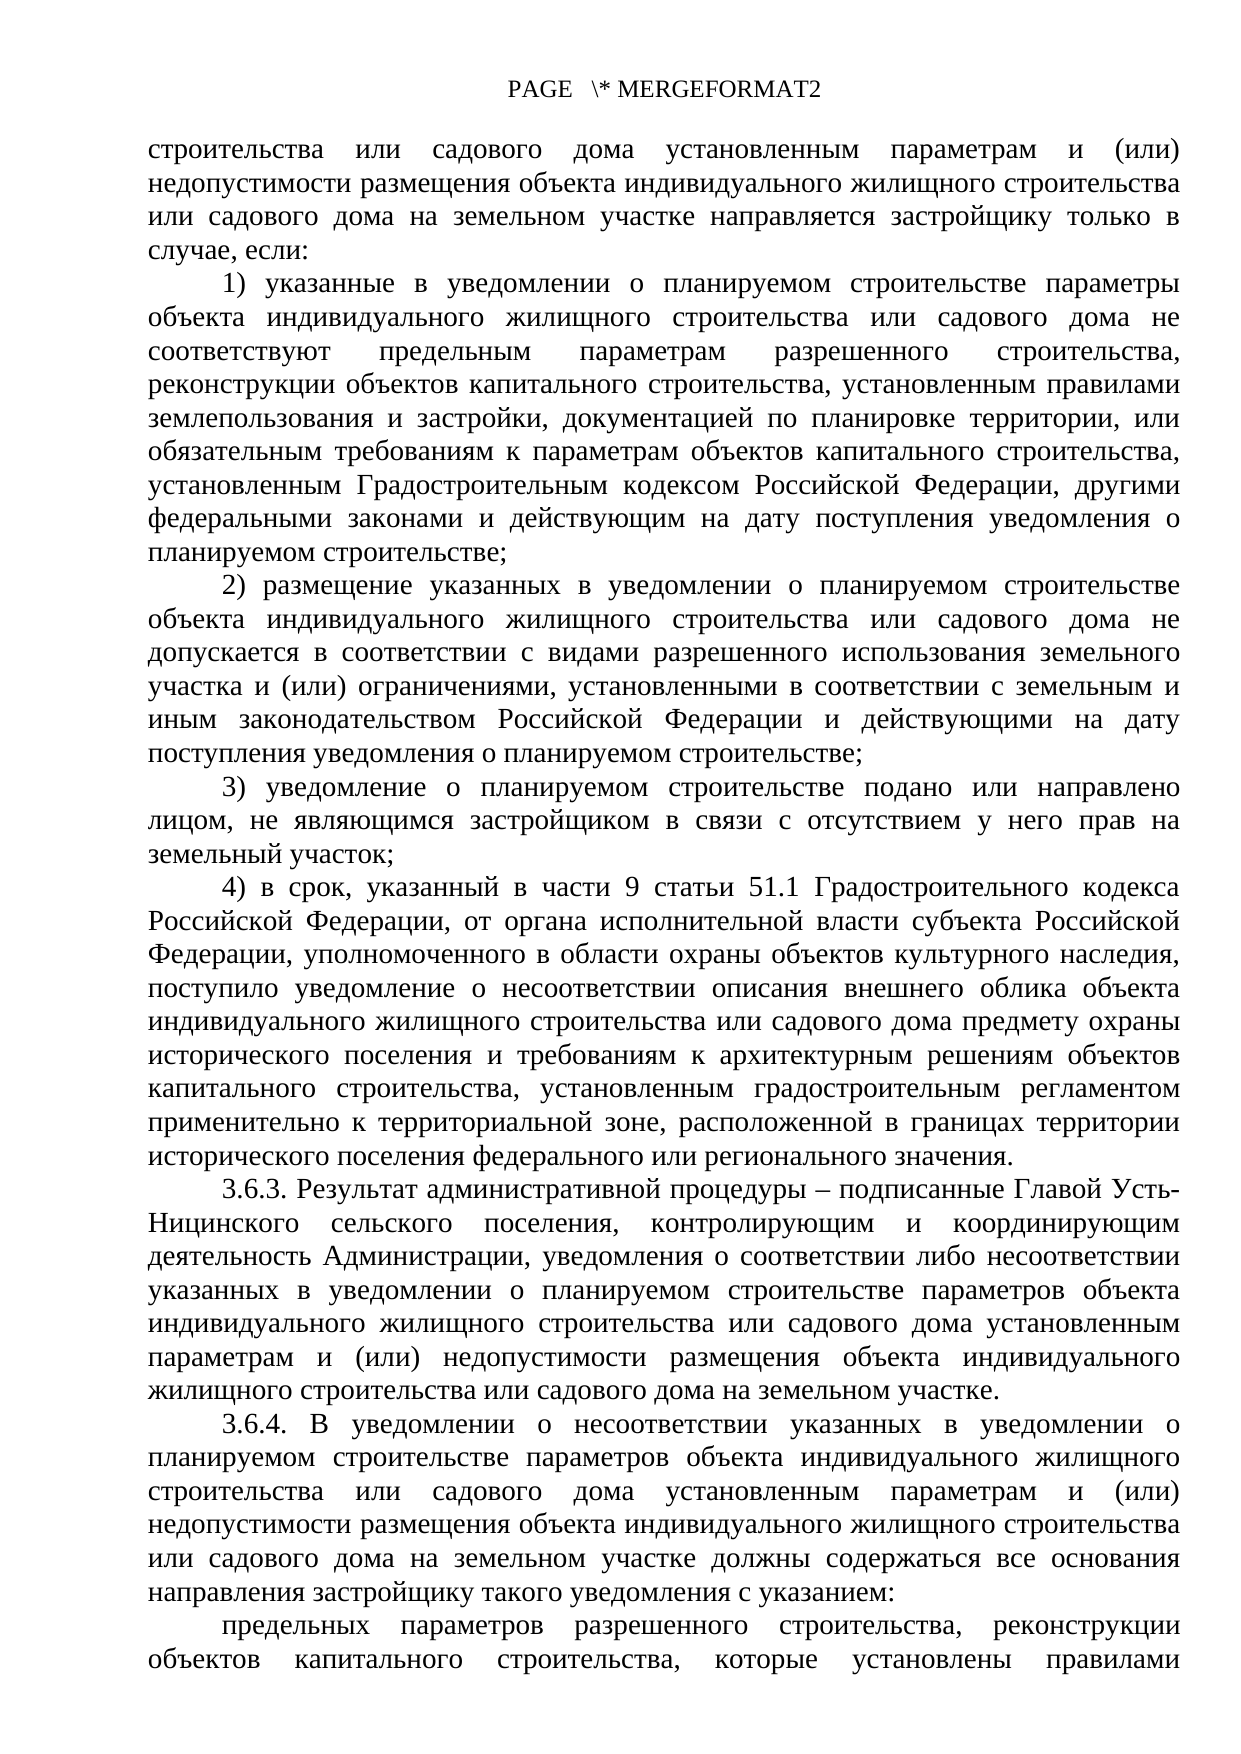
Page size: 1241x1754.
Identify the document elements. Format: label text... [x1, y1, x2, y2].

text 3.6.3. Результат административной процедуры – подписанные Главой Усть-Ницинского сельского поселения, контролирующим и координирующим деятельность Администрации, уведомления о соответствии либо несоответствии указанных в уведомлении о планируемом строительстве параметров объекта индивидуального жилищного строительства или садового дома установленным параметрам и (или) недопустимости размещения объекта индивидуального жилищного строительства или садового дома на земельном участке. [148, 1171, 1181, 1406]
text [148, 131, 1181, 266]
text 3.6.4. В уведомлении о несоответствии указанных в уведомлении о планируемом строительстве параметров объекта индивидуального жилищного строительства или садового дома установленным параметрам и (или) недопустимости размещения объекта индивидуального жилищного строительства или садового дома на земельном участке должны содержаться все основания направления застройщику такого уведомления с указанием: [148, 1406, 1181, 1607]
text 3) уведомление о планируемом строительстве подано или направлено лицом, не являющимся застройщиком в связи с отсутствием у него прав на земельный участок; [148, 769, 1181, 869]
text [148, 1607, 1181, 1674]
text 2) размещение указанных в уведомлении о планируемом строительстве объекта индивидуального жилищного строительства или садового дома не допускается в соответствии с видами разрешенного использования земельного участка и (или) ограничениями, установленными в соответствии с земельным и иным законодательством Российской Федерации и действующими на дату поступления уведомления о планируемом строительстве; [148, 567, 1181, 769]
text 4) в срок, указанный в части 9 статьи 51.1 Градостроительного кодекса Российской Федерации, от органа исполнительной власти субъекта Российской Федерации, уполномоченного в области охраны объектов культурного наследия, поступило уведомление о несоответствии описания внешнего облика объекта индивидуального жилищного строительства или садового дома предмету охраны исторического поселения и требованиям к архитектурным решениям объектов капитального строительства, установленным градостроительным регламентом применительно к территориальной зоне, расположенной в границах территории исторического поселения федерального или регионального значения. [148, 869, 1181, 1171]
text 1) указанные в уведомлении о планируемом строительстве параметры объекта индивидуального жилищного строительства или садового дома не соответствуют предельным параметрам разрешенного строительства, реконструкции объектов капитального строительства, установленным правилами землепользования и застройки, документацией по планировке территории, или обязательным требованиям к параметрам объектов капитального строительства, установленным Градостроительным кодексом Российской Федерации, другими федеральными законами и действующим на дату поступления уведомления о планируемом строительстве; [148, 266, 1181, 567]
